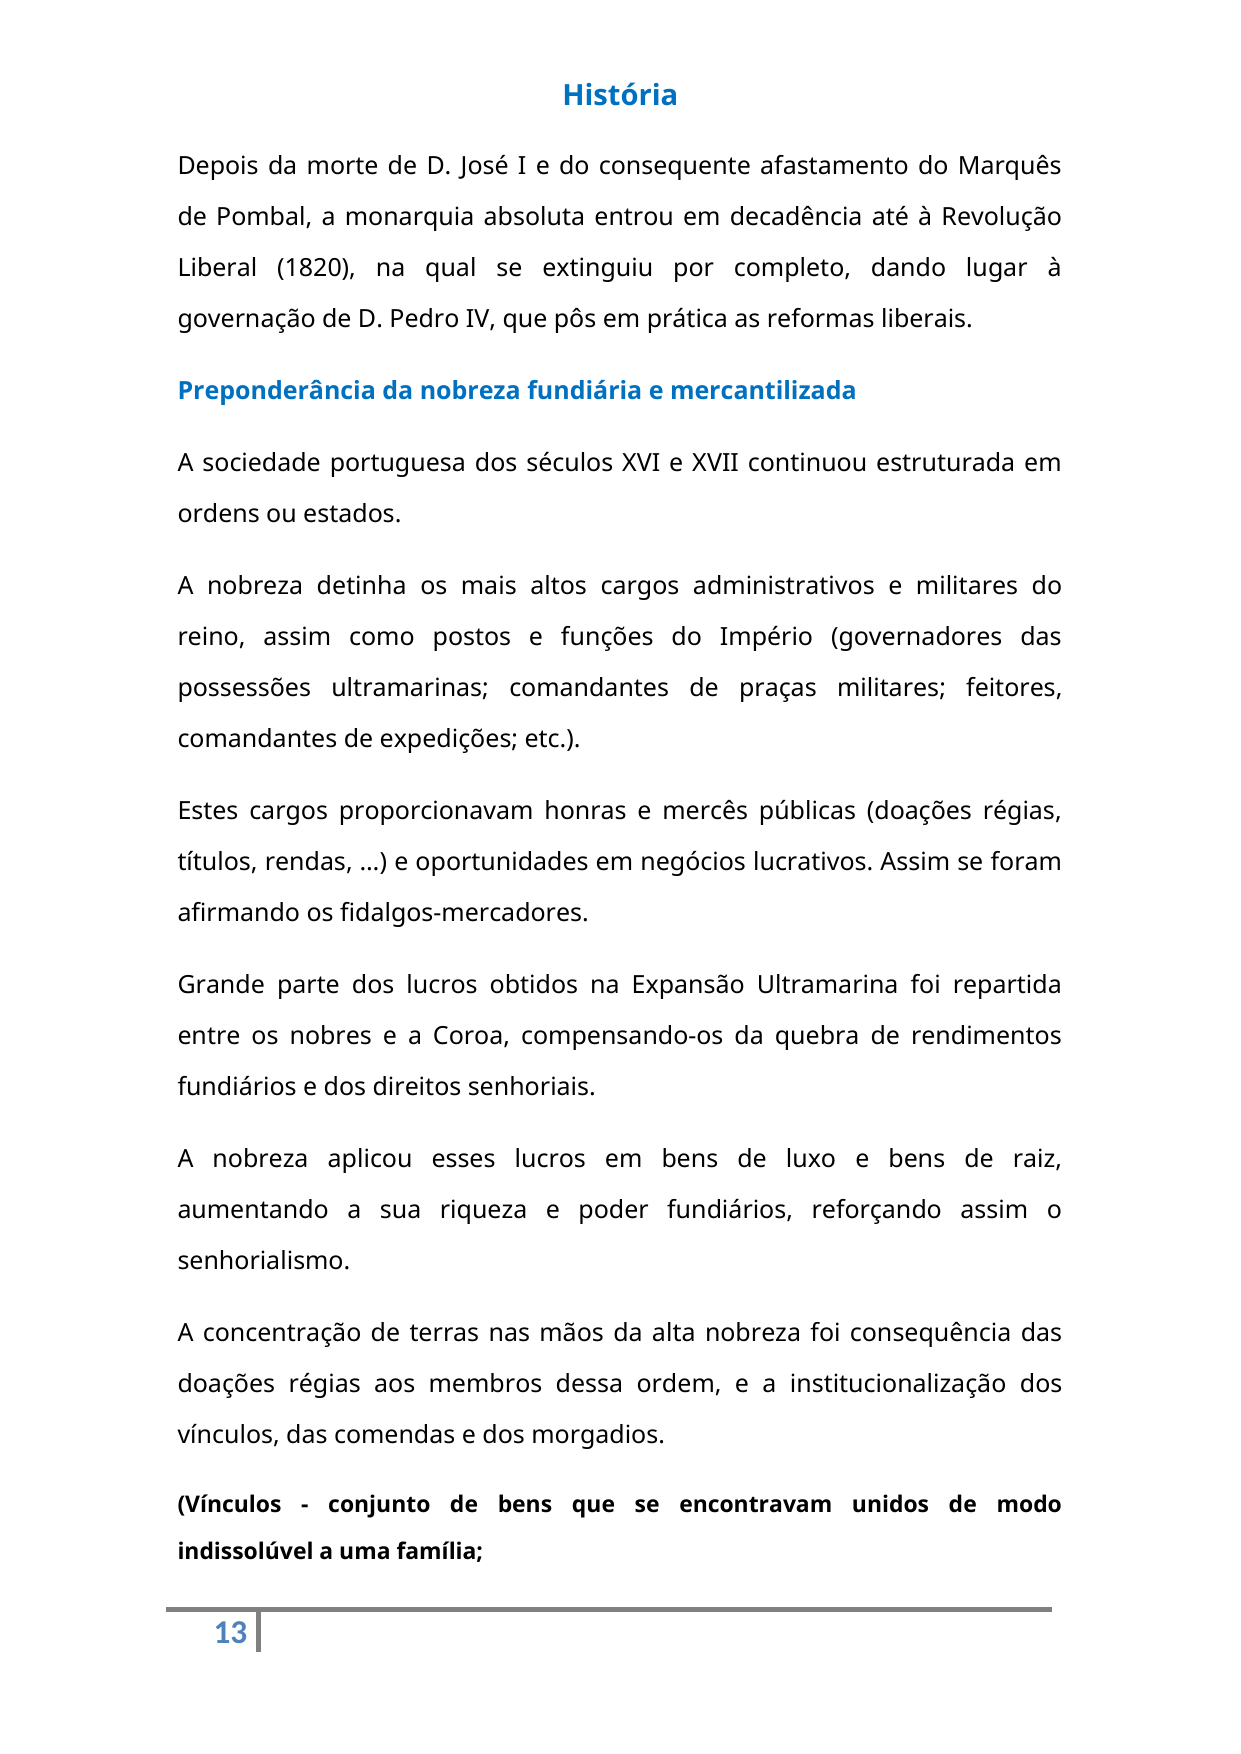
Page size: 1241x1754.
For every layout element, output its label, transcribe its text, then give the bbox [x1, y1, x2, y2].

text Depois da morte de D. José I e do consequente afastamento do Marquês de Pombal, a monarquia absoluta entrou em decadência até à Revolução Liberal (1820), na qual se extinguiu por completo, dando lugar à governação de D. Pedro IV, que pôs em prática as reformas liberais. [177, 148, 1063, 335]
text A nobreza detinha os mais altos cargos administrativos e militares do reino, assim como postos e funções do Império (governadores das possessões ultramarinas; comandantes de praças militares; feitores, comandantes de expedições; etc.). [177, 567, 1063, 754]
text A sociedade portuguesa dos séculos XVI e XVII continuou estruturada em ordens ou estados. [177, 444, 1063, 529]
text Estes cargos proporcionavam honras e mercês públicas (doações régias, títulos, rendas, …) e oportunidades em negócios lucrativos. Assim se foram afirmando os fidalgos-mercadores. [177, 792, 1063, 928]
text A nobreza aplicou esses lucros em bens de luxo e bens de raiz, aumentando a sua riqueza e poder fundiários, reforçando assim o senhorialismo. [177, 1140, 1063, 1276]
text Preponderância da nobreza fundiária e mercantilizada [177, 373, 1063, 407]
text Grande parte dos lucros obtidos na Expansão Ultramarina foi repartida entre os nobres e a Coroa, compensando-os da quebra de rendimentos fundiários e dos direitos senhoriais. [177, 966, 1063, 1102]
text A concentração de terras nas mãos da alta nobreza foi consequência das doações régias aos membros dessa ordem, e a institucionalização dos vínculos, das comendas e dos morgadios. [177, 1314, 1063, 1450]
text (Vínculos - conjunto de bens que se encontravam unidos de modo indissolúvel a uma família; [177, 1488, 1063, 1566]
